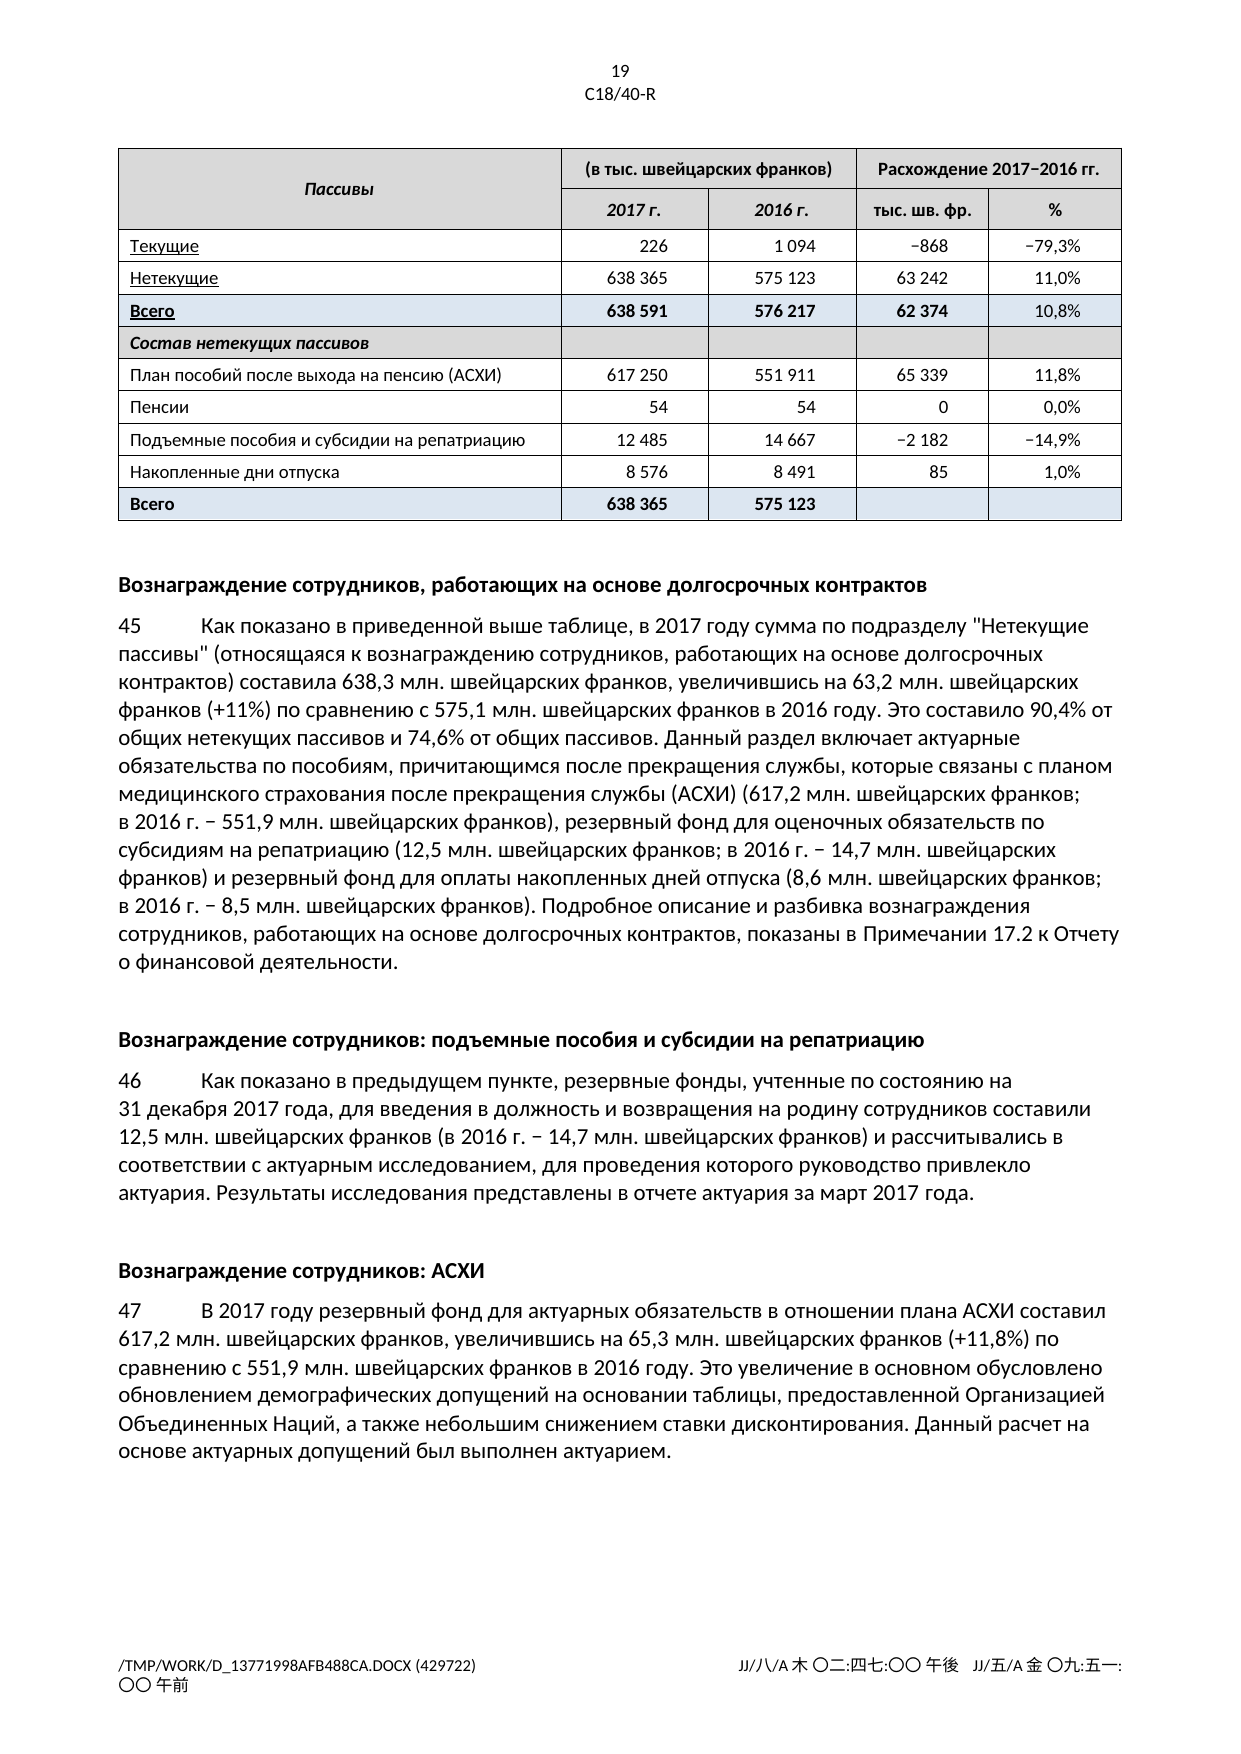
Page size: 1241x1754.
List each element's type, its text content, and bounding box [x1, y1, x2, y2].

table_cell [857, 327, 988, 358]
table_cell 638 365 [562, 262, 708, 293]
table_cell 8 491 [709, 456, 856, 487]
table_cell 576 217 [709, 295, 856, 326]
table_cell 65 339 [857, 359, 988, 390]
table_cell 54 [562, 391, 708, 423]
table_cell 575 123 [709, 488, 856, 519]
table_cell −14,9% [989, 424, 1121, 455]
table_cell Всего [119, 488, 561, 519]
table_cell 85 [857, 456, 988, 487]
table_cell 12 485 [562, 424, 708, 455]
table_cell [989, 327, 1121, 358]
table_cell −2 182 [857, 424, 988, 455]
subtitle Вознаграждение сотрудников, работающих на основе долгосрочных контрактов [118, 571, 1122, 599]
table_cell Всего [119, 295, 561, 326]
table_cell 638 591 [562, 295, 708, 326]
table_cell 11,0% [989, 262, 1121, 293]
table_cell 10,8% [989, 295, 1121, 326]
table_header Расхождение 2017−2016 гг. [857, 149, 1121, 188]
table_cell −868 [857, 230, 988, 261]
table_cell 2016 г. [709, 189, 856, 229]
text 47 В 2017 году резервный фонд для актуарных обязательств в отношении плана АСХИ составил 617,2 млн. швейцарских франков, увеличившись на 65,3 млн. швейцарских франков (+11,8%) по сравнению с 551,9 млн. швейцарских франков в 2016 году. Это увеличение в основном обусловлено обновлением демографических допущений на основании таблицы, предоставленной Организацией Объединенных Наций, а также небольшим снижением ставки дисконтирования. Данный расчет на основе актуарных допущений был выполнен актуарием. [118, 1297, 1122, 1465]
table_cell Накопленные дни отпуска [119, 456, 561, 487]
table_cell 11,8% [989, 359, 1121, 390]
table_cell Состав нетекущих пассивов [119, 327, 561, 358]
table_cell 63 242 [857, 262, 988, 293]
table_cell 54 [709, 391, 856, 423]
table_cell Текущие [119, 230, 561, 261]
table_cell [857, 488, 988, 519]
table_cell 1 094 [709, 230, 856, 261]
table_cell 226 [562, 230, 708, 261]
table_cell 8 576 [562, 456, 708, 487]
subtitle Вознаграждение сотрудников: АСХИ [118, 1256, 1122, 1284]
table_cell [989, 488, 1121, 519]
table_cell 62 374 [857, 295, 988, 326]
table_cell Нетекущие [119, 262, 561, 293]
table_cell Пенсии [119, 391, 561, 423]
table_cell [709, 327, 856, 358]
table_header (в тыс. швейцарских франков) [562, 149, 856, 188]
table_cell План пособий после выхода на пенсию (АСХИ) [119, 359, 561, 390]
table_cell 617 250 [562, 359, 708, 390]
table_cell 2017 г. [562, 189, 708, 229]
table_cell % [989, 189, 1121, 229]
table_cell 1,0% [989, 456, 1121, 487]
table_cell −79,3% [989, 230, 1121, 261]
table_cell 14 667 [709, 424, 856, 455]
text 46 Как показано в предыдущем пункте, резервные фонды, учтенные по состоянию на 31 декабря 2017 года, для введения в должность и возвращения на родину сотрудников составили 12,5 млн. швейцарских франков (в 2016 г. − 14,7 млн. швейцарских франков) и рассчитывались в соответствии с актуарным исследованием, для проведения которого руководство привлекло актуария. Результаты исследования представлены в отчете актуария за март 2017 года. [118, 1066, 1122, 1206]
table_cell тыс. шв. фр. [857, 189, 988, 229]
text 45 Как показано в приведенной выше таблице, в 2017 году сумма по подразделу "Нетекущие пассивы" (относящаяся к вознаграждению сотрудников, работающих на основе долгосрочных контрактов) составила 638,3 млн. швейцарских франков, увеличившись на 63,2 млн. швейцарских франков (+11%) по сравнению с 575,1 млн. швейцарских франков в 2016 году. Это составило 90,4% от общих нетекущих пассивов и 74,6% от общих пассивов. Данный раздел включает актуарные обязательства по пособиям, причитающимся после прекращения службы, которые связаны с планом медицинского страхования после прекращения службы (АСХИ) (617,2 млн. швейцарских франков; в 2016 г. − 551,9 млн. швейцарских франков), резервный фонд для оценочных обязательств по субсидиям на репатриацию (12,5 млн. швейцарских франков; в 2016 г. − 14,7 млн. швейцарских франков) и резервный фонд для оплаты накопленных дней отпуска (8,6 млн. швейцарских франков; в 2016 г. − 8,5 млн. швейцарских франков). Подробное описание и разбивка вознаграждения сотрудников, работающих на основе долгосрочных контрактов, показаны в Примечании 17.2 к Отчету о финансовой деятельности. [118, 611, 1122, 975]
table_cell 0 [857, 391, 988, 423]
table_cell 551 911 [709, 359, 856, 390]
table_cell 638 365 [562, 488, 708, 519]
subtitle Вознаграждение сотрудников: подъемные пособия и субсидии на репатриацию [118, 1025, 1122, 1053]
table_cell 575 123 [709, 262, 856, 293]
table_cell [562, 327, 708, 358]
table_header Пассивы [119, 149, 561, 229]
table_cell Подъемные пособия и субсидии на репатриацию [119, 424, 561, 455]
table_cell 0,0% [989, 391, 1121, 423]
